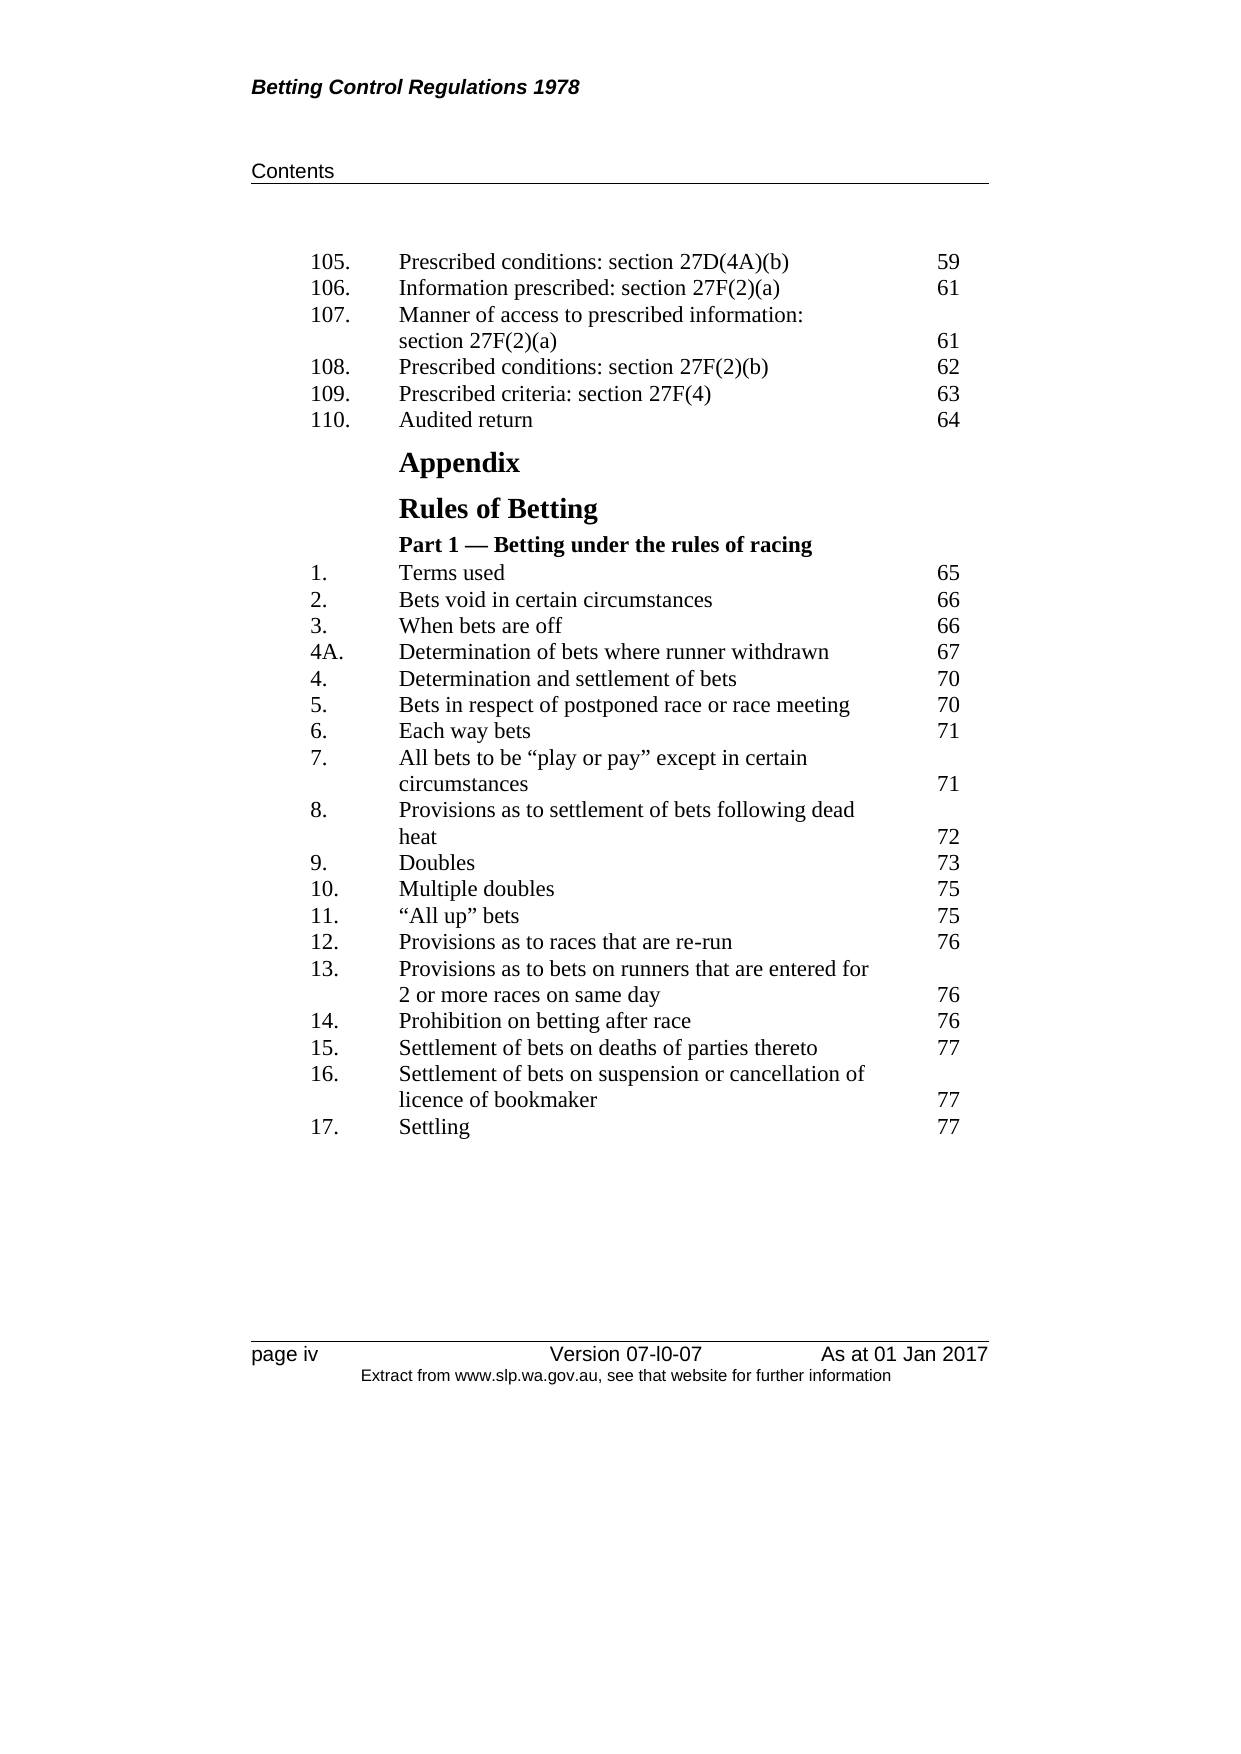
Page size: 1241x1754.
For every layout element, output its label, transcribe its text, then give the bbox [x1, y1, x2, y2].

text 14. Prohibition on betting after race 76 [310, 1007, 871, 1034]
text 11. “All up” bets 75 [310, 902, 871, 928]
text 105. Prescribed conditions: section 27D(4A)(b) 59 [310, 248, 871, 274]
text 10. Multiple doubles 75 [310, 876, 871, 902]
text 5. Bets in respect of postponed race or race meeting 70 [310, 691, 871, 717]
text 4A. Determination of bets where runner withdrawn 67 [310, 638, 871, 665]
text 15. Settlement of bets on deaths of parties thereto 77 [310, 1034, 871, 1060]
text 12. Provisions as to races that are re-run 76 [310, 928, 871, 954]
text 106. Information prescribed: section 27F(2)(a) 61 [310, 274, 871, 301]
text 6. Each way bets 71 [310, 717, 871, 744]
text 108. Prescribed conditions: section 27F(2)(b) 62 [310, 353, 871, 380]
text 4. Determination and settlement of bets 70 [310, 665, 871, 691]
text 7. All bets to be “play or pay” except in certain circumstances 71 [310, 744, 871, 796]
text 13. Provisions as to bets on runners that are entered for 2 or more races on same day 76 [310, 954, 871, 1007]
text 110. Audited return 64 [310, 406, 871, 432]
text Part 1 — Betting under the rules of racing [399, 531, 871, 557]
text 8. Provisions as to settlement of bets following dead heat 72 [310, 796, 871, 849]
text 3. When bets are off 66 [310, 612, 871, 638]
text 16. Settlement of bets on suspension or cancellation of licence of bookmaker 77 [310, 1060, 871, 1113]
text 9. Doubles 73 [310, 849, 871, 876]
text Rules of Betting [399, 491, 871, 524]
text Appendix [399, 445, 871, 478]
text 1. Terms used 65 [310, 559, 871, 586]
text 2. Bets void in certain circumstances 66 [310, 586, 871, 612]
text 109. Prescribed criteria: section 27F(4) 63 [310, 380, 871, 406]
text 107. Manner of access to prescribed information: section 27F(2)(a) 61 [310, 301, 871, 353]
text 17. Settling 77 [310, 1113, 871, 1139]
